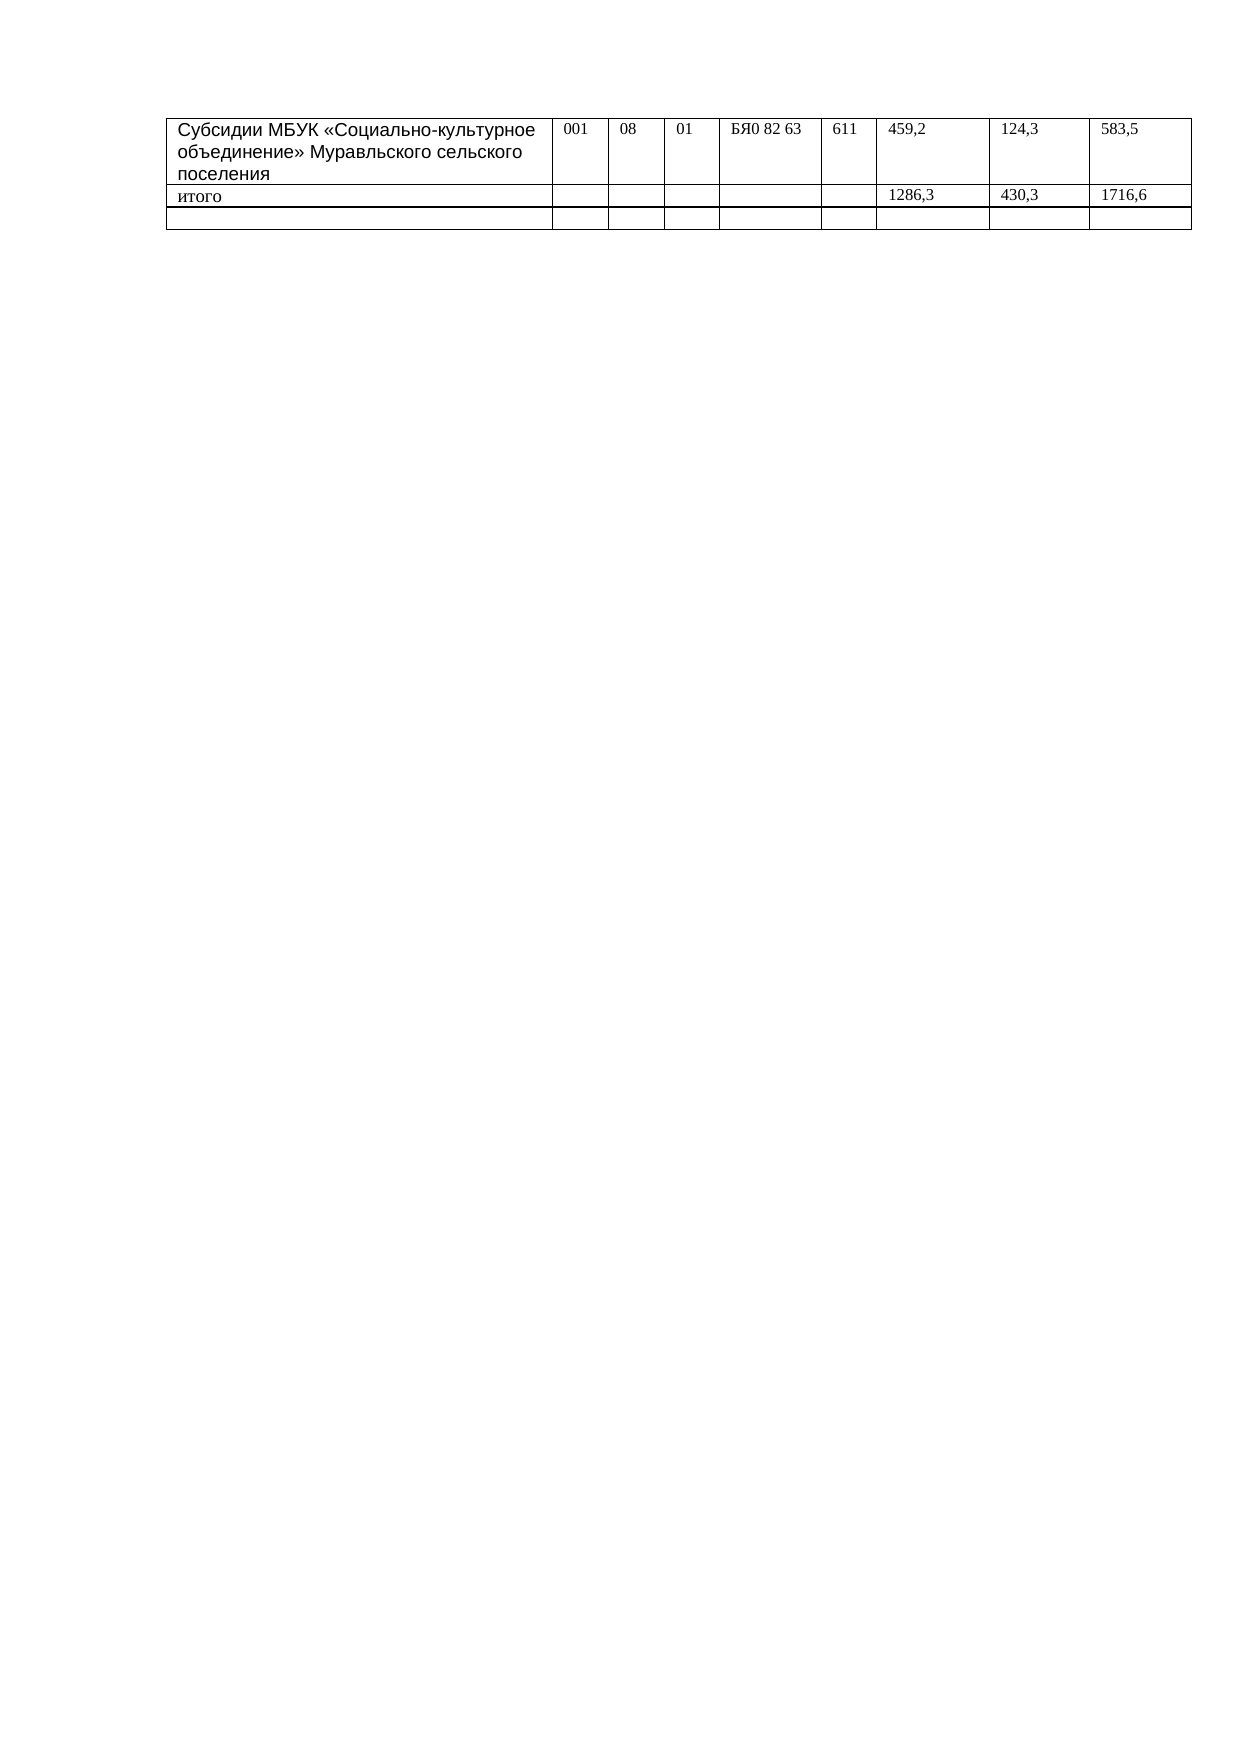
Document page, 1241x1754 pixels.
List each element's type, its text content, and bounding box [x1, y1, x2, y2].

table_cell 583,5 [1090, 119, 1191, 184]
table_cell БЯ0 82 63 [720, 119, 821, 184]
table_cell 01 [665, 119, 719, 184]
table_cell [990, 208, 1089, 229]
table_cell [665, 208, 719, 229]
table_cell [167, 208, 552, 229]
table_cell Субсидии МБУК «Социально-культурное объединение» Муравльского сельского поселения [167, 119, 552, 184]
table_cell 001 [553, 119, 608, 184]
table_cell [1090, 208, 1191, 229]
table_cell 459,2 [877, 119, 989, 184]
table_cell [665, 185, 719, 206]
table_cell [553, 208, 608, 229]
table_cell [822, 208, 876, 229]
table_cell [720, 208, 821, 229]
table_cell [553, 185, 608, 206]
table_cell [609, 208, 664, 229]
table_cell [609, 185, 664, 206]
table_cell 1286,3 [877, 185, 989, 206]
table_cell 430,3 [990, 185, 1089, 206]
table_cell 1716,6 [1090, 185, 1191, 206]
table_cell [720, 185, 821, 206]
table_cell 611 [822, 119, 876, 184]
table_cell 124,3 [990, 119, 1089, 184]
table_cell [877, 208, 989, 229]
table_cell [822, 185, 876, 206]
table_cell 08 [609, 119, 664, 184]
table_cell итого [167, 185, 552, 206]
